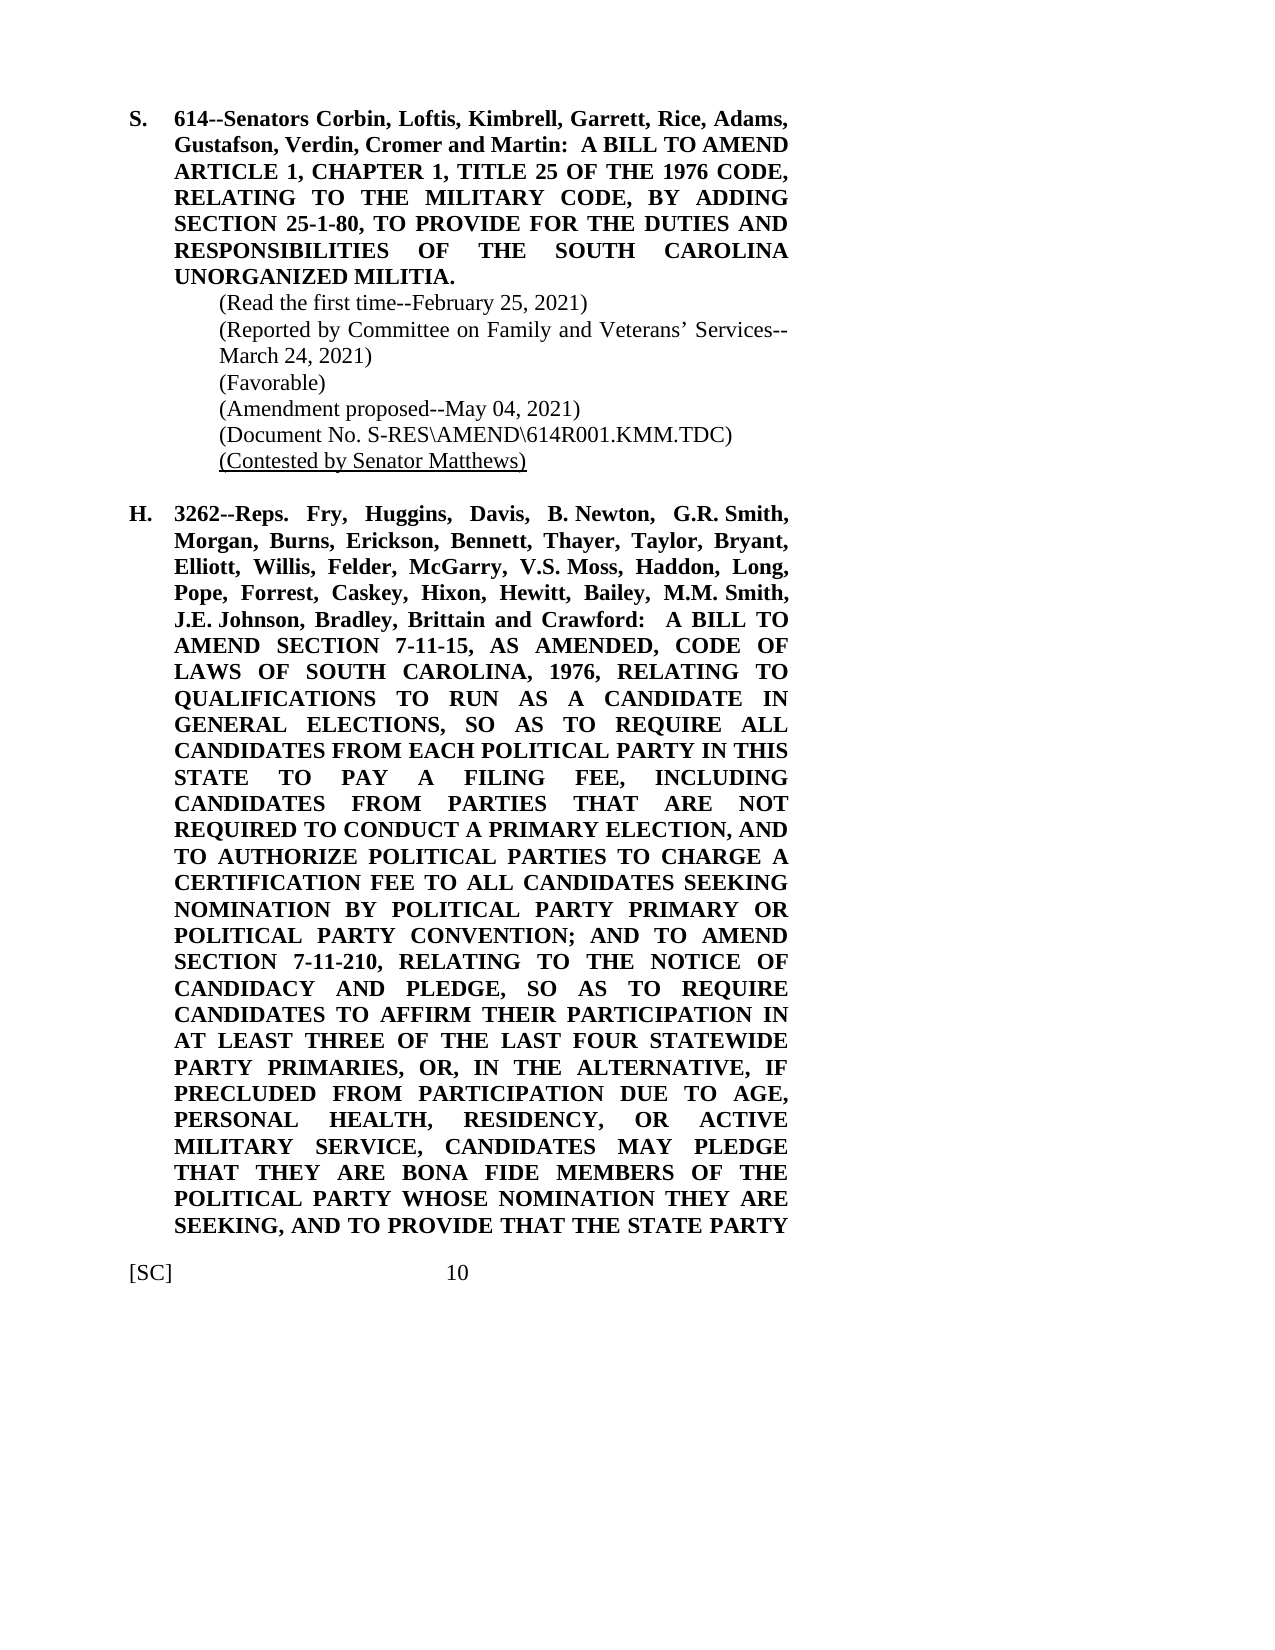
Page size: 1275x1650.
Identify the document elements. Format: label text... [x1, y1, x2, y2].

text (Reported by Committee on Family and Veterans’ Services--March 24, 2021) [219, 316, 789, 368]
text S. 614--Senators Corbin, Loftis, Kimbrell, Garrett, Rice, Adams, Gustafson, Verdin, Cromer and Martin: A BILL TO AMEND ARTICLE 1, CHAPTER 1, TITLE 25 OF THE 1976 CODE, RELATING TO THE MILITARY CODE, BY ADDING SECTION 25-1-80, TO PROVIDE FOR THE DUTIES AND RESPONSIBILITIES OF THE SOUTH CAROLINA UNORGANIZED MILITIA. [129, 105, 789, 289]
text (Favorable) [219, 368, 789, 395]
text (Contested by Senator Matthews) [219, 448, 789, 474]
text (Read the first time--February 25, 2021) [219, 289, 789, 316]
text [129, 500, 789, 1238]
text (Amendment proposed--May 04, 2021) [219, 395, 789, 421]
text (Document No. S-RES\AMEND\614R001.KMM.TDC) [219, 421, 789, 448]
